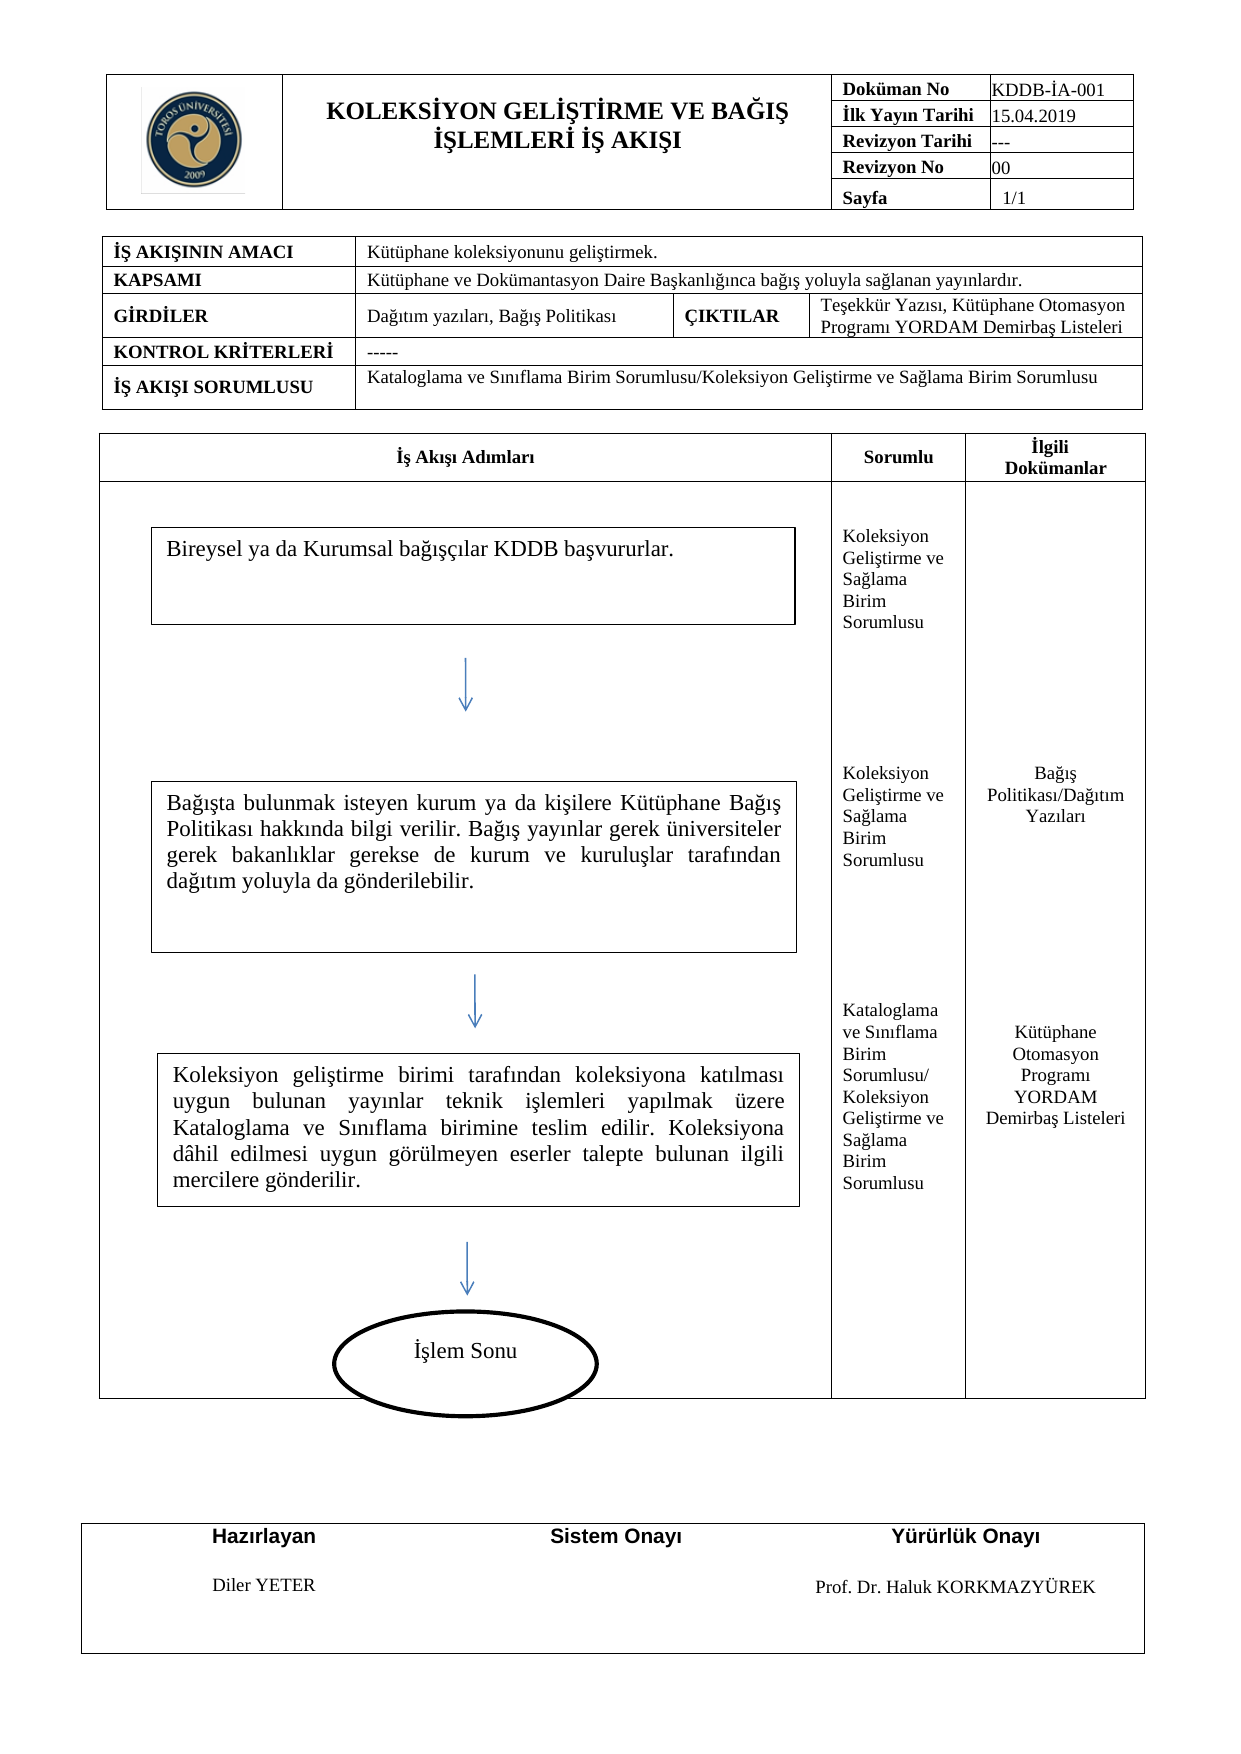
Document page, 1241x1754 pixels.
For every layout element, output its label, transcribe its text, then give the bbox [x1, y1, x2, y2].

table_cell KONTROL KRİTERLERİ [103, 338, 355, 365]
picture [140, 87, 246, 195]
table_cell KAPSAMI [103, 267, 355, 293]
table_cell Teşekkür Yazısı, Kütüphane Otomasyon Programı YORDAM Demirbaş Listeleri [810, 294, 1142, 337]
table_cell Dağıtım yazıları, Bağış Politikası [356, 294, 673, 337]
table_cell [100, 482, 831, 1398]
table_cell Bağış Politikası/Dağıtım Yazıları Kütüphane Otomasyon Programı YORDAM Demirbaş Listeleri [966, 482, 1145, 1398]
table_cell GİRDİLER [103, 294, 355, 337]
table_cell Kataloglama ve Sınıflama Birim Sorumlusu/Koleksiyon Geliştirme ve Sağlama Birim Sorumlusu [356, 366, 1142, 409]
table_cell Kütüphane ve Dokümantasyon Daire Başkanlığınca bağış yoluyla sağlanan yayınlardır. [356, 267, 1142, 293]
table_header Kütüphane koleksiyonunu geliştirmek. [356, 237, 1142, 266]
table_header İlgili Dokümanlar [966, 434, 1145, 481]
table_cell ----- [356, 338, 1142, 365]
table_header İŞ AKIŞININ AMACI [103, 237, 355, 266]
table_header Sorumlu [832, 434, 965, 481]
table_cell ÇIKTILAR [674, 294, 809, 337]
table_cell Koleksiyon Geliştirme ve Sağlama Birim Sorumlusu Koleksiyon Geliştirme ve Sağlama Birim Sorumlusu Kataloglama ve Sınıflama Birim Sorumlusu/ Koleksiyon Geliştirme ve Sağlama Birim Sorumlusu [832, 482, 965, 1398]
table_cell İŞ AKIŞI SORUMLUSU [103, 366, 355, 409]
table_header İş Akışı Adımları [100, 434, 831, 481]
